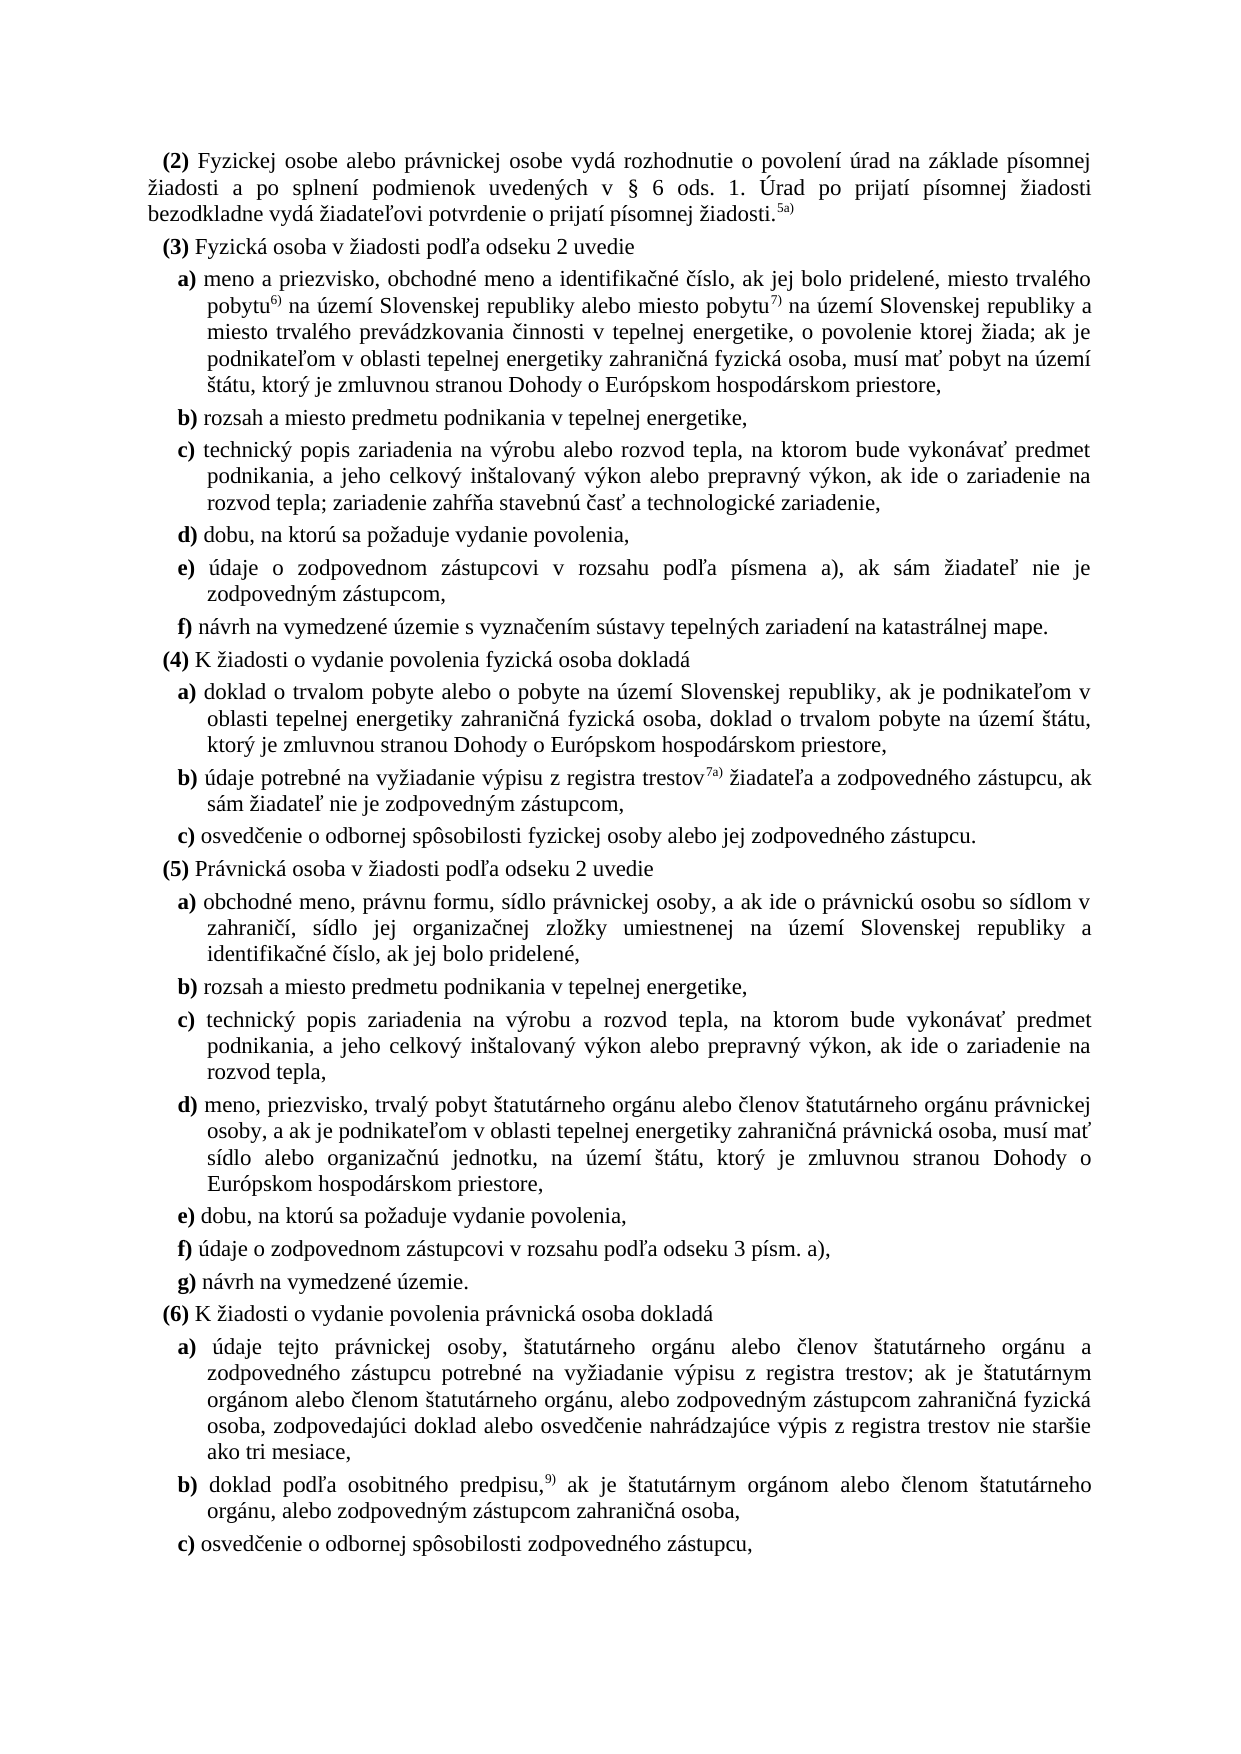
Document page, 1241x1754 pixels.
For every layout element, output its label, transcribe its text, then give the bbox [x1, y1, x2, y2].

text d) dobu, na ktorú sa požaduje vydanie povolenia, [177, 521, 1093, 548]
text a) obchodné meno, právnu formu, sídlo právnickej osoby, a ak ide o právnickú osobu so sídlom v zahraničí, sídlo jej organizačnej zložky umiestnenej na území Slovenskej republiky a identifikačné číslo, ak jej bolo pridelené, [177, 888, 1093, 967]
text (5) Právnická osoba v žiadosti podľa odseku 2 uvedie [148, 855, 1093, 881]
text c) technický popis zariadenia na výrobu a rozvod tepla, na ktorom bude vykonávať predmet podnikania, a jeho celkový inštalovaný výkon alebo prepravný výkon, ak ide o zariadenie na rozvod tepla, [177, 1006, 1093, 1085]
text (2) Fyzickej osobe alebo právnickej osobe vydá rozhodnutie o povolení úrad na základe písomnej žiadosti a po splnení podmienok uvedených v § 6 ods. 1. Úrad po prijatí písomnej žiadosti bezodkladne vydá žiadateľovi potvrdenie o prijatí písomnej žiadosti.5a) [148, 148, 1093, 227]
text c) osvedčenie o odbornej spôsobilosti zodpovedného zástupcu, [177, 1530, 1093, 1556]
text g) návrh na vymedzené územie. [177, 1268, 1093, 1294]
text (3) Fyzická osoba v žiadosti podľa odseku 2 uvedie [148, 233, 1093, 259]
text c) osvedčenie o odbornej spôsobilosti fyzickej osoby alebo jej zodpovedného zástupcu. [177, 822, 1093, 849]
text b) doklad podľa osobitného predpisu,9) ak je štatutárnym orgánom alebo členom štatutárneho orgánu, alebo zodpovedným zástupcom zahraničná osoba, [177, 1471, 1093, 1524]
text a) meno a priezvisko, obchodné meno a identifikačné číslo, ak jej bolo pridelené, miesto trvalého pobytu6) na území Slovenskej republiky alebo miesto pobytu7) na území Slovenskej republiky a miesto trvalého prevádzkovania činnosti v tepelnej energetike, o povolenie ktorej žiada; ak je podnikateľom v oblasti tepelnej energetiky zahraničná fyzická osoba, musí mať pobyt na území štátu, ktorý je zmluvnou stranou Dohody o Európskom hospodárskom priestore, [177, 266, 1093, 397]
text d) meno, priezvisko, trvalý pobyt štatutárneho orgánu alebo členov štatutárneho orgánu právnickej osoby, a ak je podnikateľom v oblasti tepelnej energetiky zahraničná právnická osoba, musí mať sídlo alebo organizačnú jednotku, na území štátu, ktorý je zmluvnou stranou Dohody o Európskom hospodárskom priestore, [177, 1091, 1093, 1196]
text a) údaje tejto právnickej osoby, štatutárneho orgánu alebo členov štatutárneho orgánu a zodpovedného zástupcu potrebné na vyžiadanie výpisu z registra trestov; ak je štatutárnym orgánom alebo členom štatutárneho orgánu, alebo zodpovedným zástupcom zahraničná fyzická osoba, zodpovedajúci doklad alebo osvedčenie nahrádzajúce výpis z registra trestov nie staršie ako tri mesiace, [177, 1333, 1093, 1465]
text b) rozsah a miesto predmetu podnikania v tepelnej energetike, [177, 403, 1093, 430]
text f) údaje o zodpovednom zástupcovi v rozsahu podľa odseku 3 písm. a), [177, 1235, 1093, 1262]
text (6) K žiadosti o vydanie povolenia právnická osoba dokladá [148, 1300, 1093, 1327]
text b) rozsah a miesto predmetu podnikania v tepelnej energetike, [177, 973, 1093, 999]
text e) údaje o zodpovednom zástupcovi v rozsahu podľa písmena a), ak sám žiadateľ nie je zodpovedným zástupcom, [177, 554, 1093, 607]
text c) technický popis zariadenia na výrobu alebo rozvod tepla, na ktorom bude vykonávať predmet podnikania, a jeho celkový inštalovaný výkon alebo prepravný výkon, ak ide o zariadenie na rozvod tepla; zariadenie zahŕňa stavebnú časť a technologické zariadenie, [177, 436, 1093, 515]
text e) dobu, na ktorú sa požaduje vydanie povolenia, [177, 1203, 1093, 1229]
text b) údaje potrebné na vyžiadanie výpisu z registra trestov7a) žiadateľa a zodpovedného zástupcu, ak sám žiadateľ nie je zodpovedným zástupcom, [177, 763, 1093, 816]
text (4) K žiadosti o vydanie povolenia fyzická osoba dokladá [148, 646, 1093, 672]
text a) doklad o trvalom pobyte alebo o pobyte na území Slovenskej republiky, ak je podnikateľom v oblasti tepelnej energetiky zahraničná fyzická osoba, doklad o trvalom pobyte na území štátu, ktorý je zmluvnou stranou Dohody o Európskom hospodárskom priestore, [177, 678, 1093, 757]
text f) návrh na vymedzené územie s vyznačením sústavy tepelných zariadení na katastrálnej mape. [177, 613, 1093, 639]
